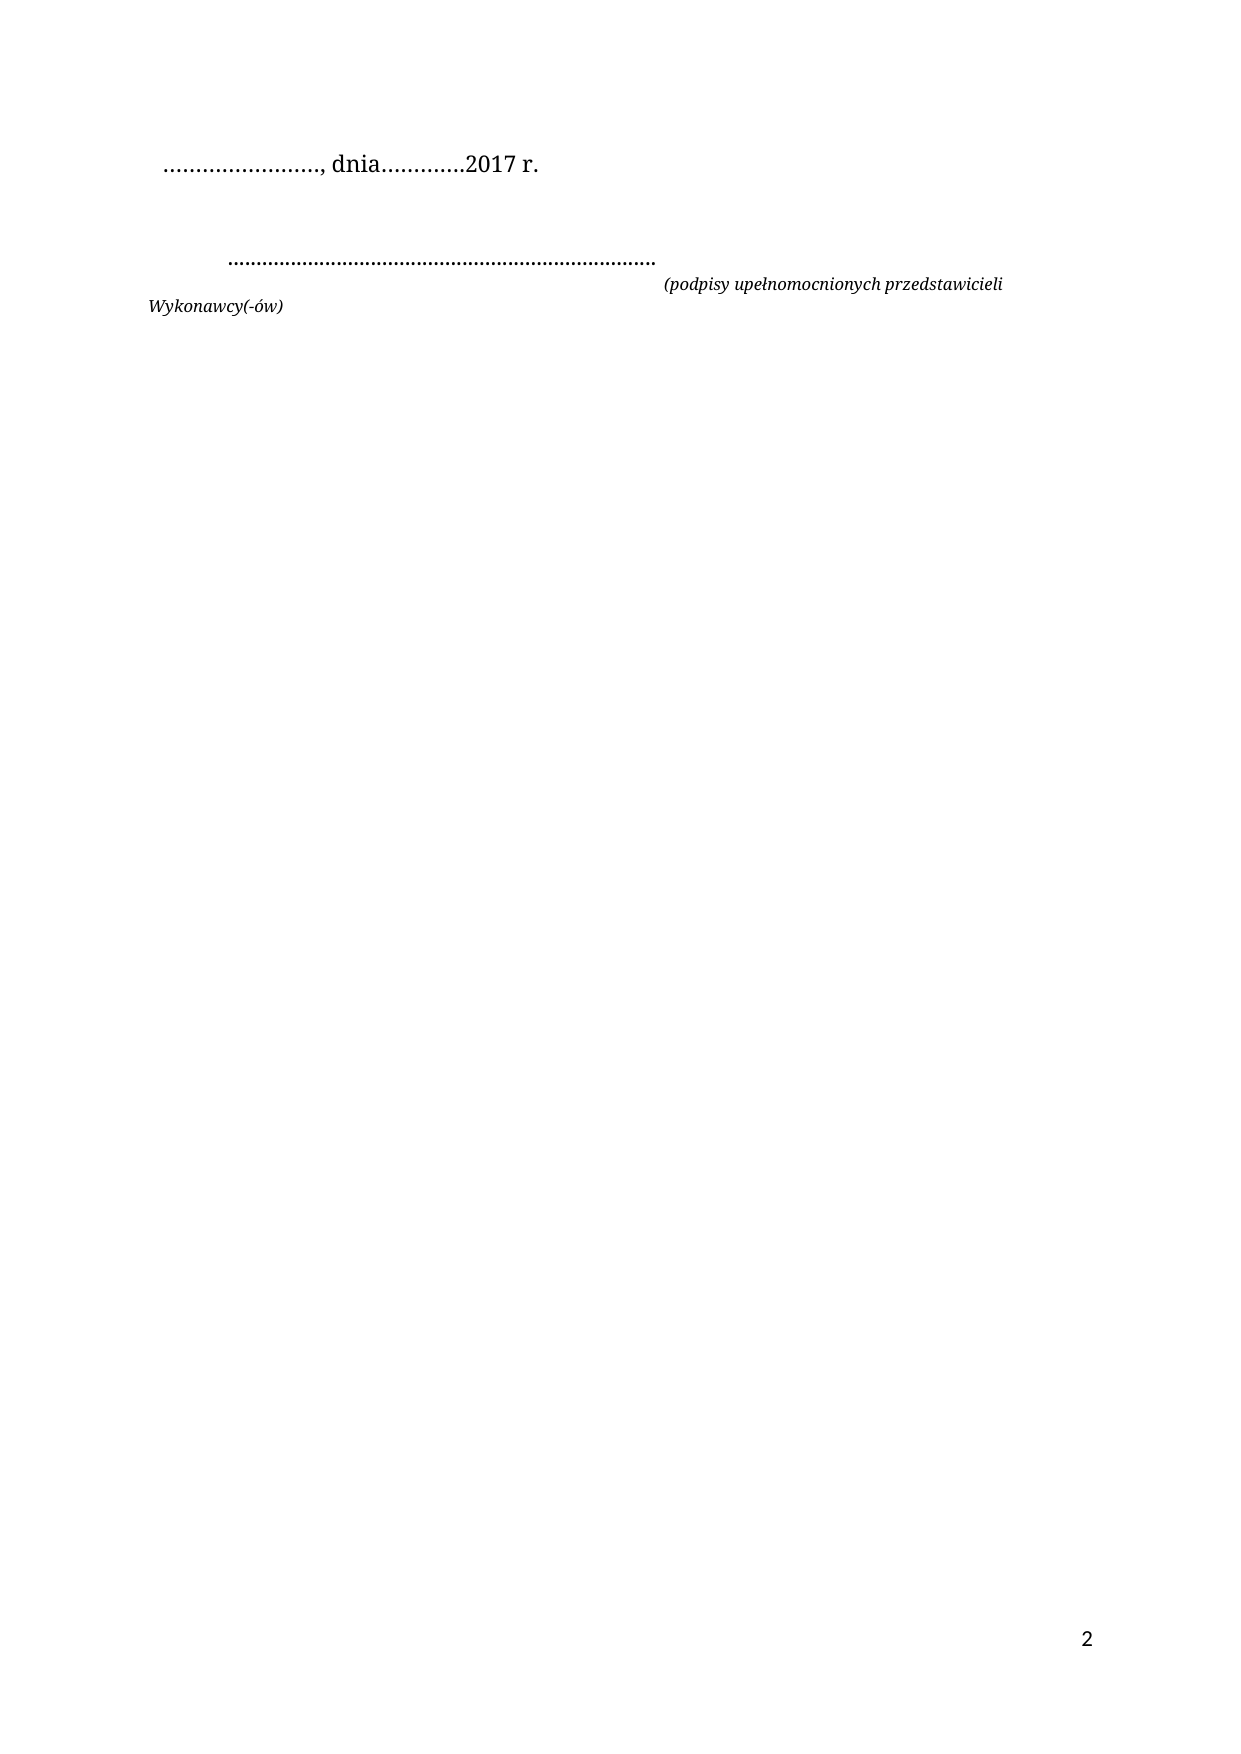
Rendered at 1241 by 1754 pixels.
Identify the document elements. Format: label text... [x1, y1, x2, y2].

text ……………………, dnia………….2017 r. [162, 148, 1093, 179]
text ........................................................................... [148, 213, 1093, 272]
text (podpisy upełnomocnionych przedstawicieli Wykonawcy(-ów) [148, 272, 1093, 318]
